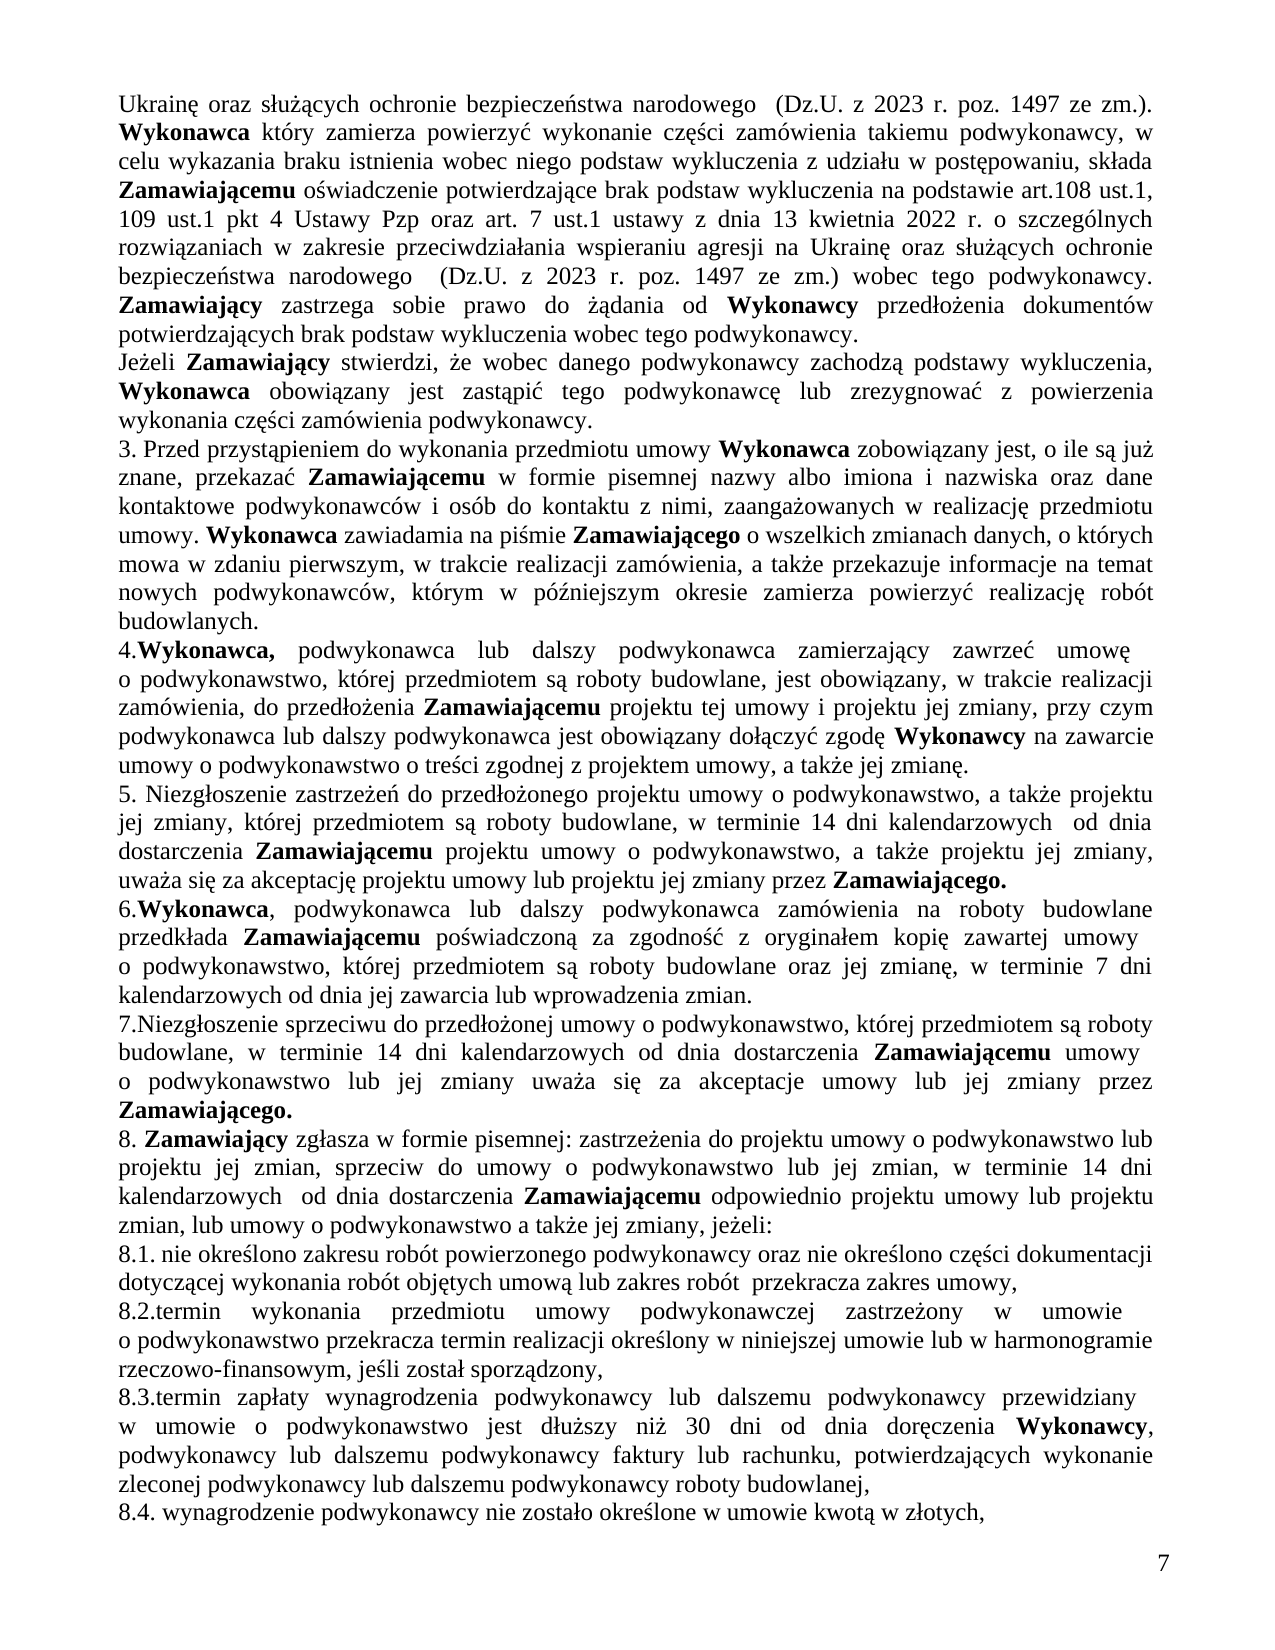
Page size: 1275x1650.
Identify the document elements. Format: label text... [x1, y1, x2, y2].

text 8.4. wynagrodzenie podwykonawcy nie zostało określone w umowie kwotą w złotych, [118, 1497, 1154, 1526]
text 8.1. nie określono zakresu robót powierzonego podwykonawcy oraz nie określono części dokumentacji dotyczącej wykonania robót objętych umową lub zakres robót przekracza zakres umowy, [118, 1239, 1154, 1296]
text 4.Wykonawca, podwykonawca lub dalszy podwykonawca zamierzający zawrzeć umowę o podwykonawstwo, której przedmiotem są roboty budowlane, jest obowiązany, w trakcie realizacji zamówienia, do przedłożenia Zamawiającemu projektu tej umowy i projektu jej zmiany, przy czym podwykonawca lub dalszy podwykonawca jest obowiązany dołączyć zgodę Wykonawcy na zawarcie umowy o podwykonawstwo o treści zgodnej z projektem umowy, a także jej zmianę. [118, 635, 1154, 779]
text 5. Niezgłoszenie zastrzeżeń do przedłożonego projektu umowy o podwykonawstwo, a także projektu jej zmiany, której przedmiotem są roboty budowlane, w terminie 14 dni kalendarzowych od dnia dostarczenia Zamawiającemu projektu umowy o podwykonawstwo, a także projektu jej zmiany, uważa się za akceptację projektu umowy lub projektu jej zmiany przez Zamawiającego. [118, 779, 1154, 894]
text 8.3.termin zapłaty wynagrodzenia podwykonawcy lub dalszemu podwykonawcy przewidziany w umowie o podwykonawstwo jest dłuższy niż 30 dni od dnia doręczenia Wykonawcy, podwykonawcy lub dalszemu podwykonawcy faktury lub rachunku, potwierdzających wykonanie zleconej podwykonawcy lub dalszemu podwykonawcy roboty budowlanej, [118, 1382, 1154, 1497]
text 8.2.termin wykonania przedmiotu umowy podwykonawczej zastrzeżony w umowie o podwykonawstwo przekracza termin realizacji określony w niniejszej umowie lub w harmonogramie rzeczowo-finansowym, jeśli został sporządzony, [118, 1296, 1154, 1382]
text Jeżeli Zamawiający stwierdzi, że wobec danego podwykonawcy zachodzą podstawy wykluczenia, Wykonawca obowiązany jest zastąpić tego podwykonawcę lub zrezygnować z powierzenia wykonania części zamówienia podwykonawcy. [118, 347, 1154, 434]
text 8. Zamawiający zgłasza w formie pisemnej: zastrzeżenia do projektu umowy o podwykonawstwo lub projektu jej zmian, sprzeciw do umowy o podwykonawstwo lub jej zmian, w terminie 14 dni kalendarzowych od dnia dostarczenia Zamawiającemu odpowiednio projektu umowy lub projektu zmian, lub umowy o podwykonawstwo a także jej zmiany, jeżeli: [118, 1124, 1154, 1239]
text 3. Przed przystąpieniem do wykonania przedmiotu umowy Wykonawca zobowiązany jest, o ile są już znane, przekazać Zamawiającemu w formie pisemnej nazwy albo imiona i nazwiska oraz dane kontaktowe podwykonawców i osób do kontaktu z nimi, zaangażowanych w realizację przedmiotu umowy. Wykonawca zawiadamia na piśmie Zamawiającego o wszelkich zmianach danych, o których mowa w zdaniu pierwszym, w trakcie realizacji zamówienia, a także przekazuje informacje na temat nowych podwykonawców, którym w późniejszym okresie zamierza powierzyć realizację robót budowlanych. [118, 434, 1154, 635]
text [118, 89, 1154, 347]
text 6.Wykonawca, podwykonawca lub dalszy podwykonawca zamówienia na roboty budowlane przedkłada Zamawiającemu poświadczoną za zgodność z oryginałem kopię zawartej umowy o podwykonawstwo, której przedmiotem są roboty budowlane oraz jej zmianę, w terminie 7 dni kalendarzowych od dnia jej zawarcia lub wprowadzenia zmian. [118, 894, 1154, 1009]
text 7.Niezgłoszenie sprzeciwu do przedłożonej umowy o podwykonawstwo, której przedmiotem są roboty budowlane, w terminie 14 dni kalendarzowych od dnia dostarczenia Zamawiającemu umowy o podwykonawstwo lub jej zmiany uważa się za akceptacje umowy lub jej zmiany przez Zamawiającego. [118, 1009, 1154, 1124]
